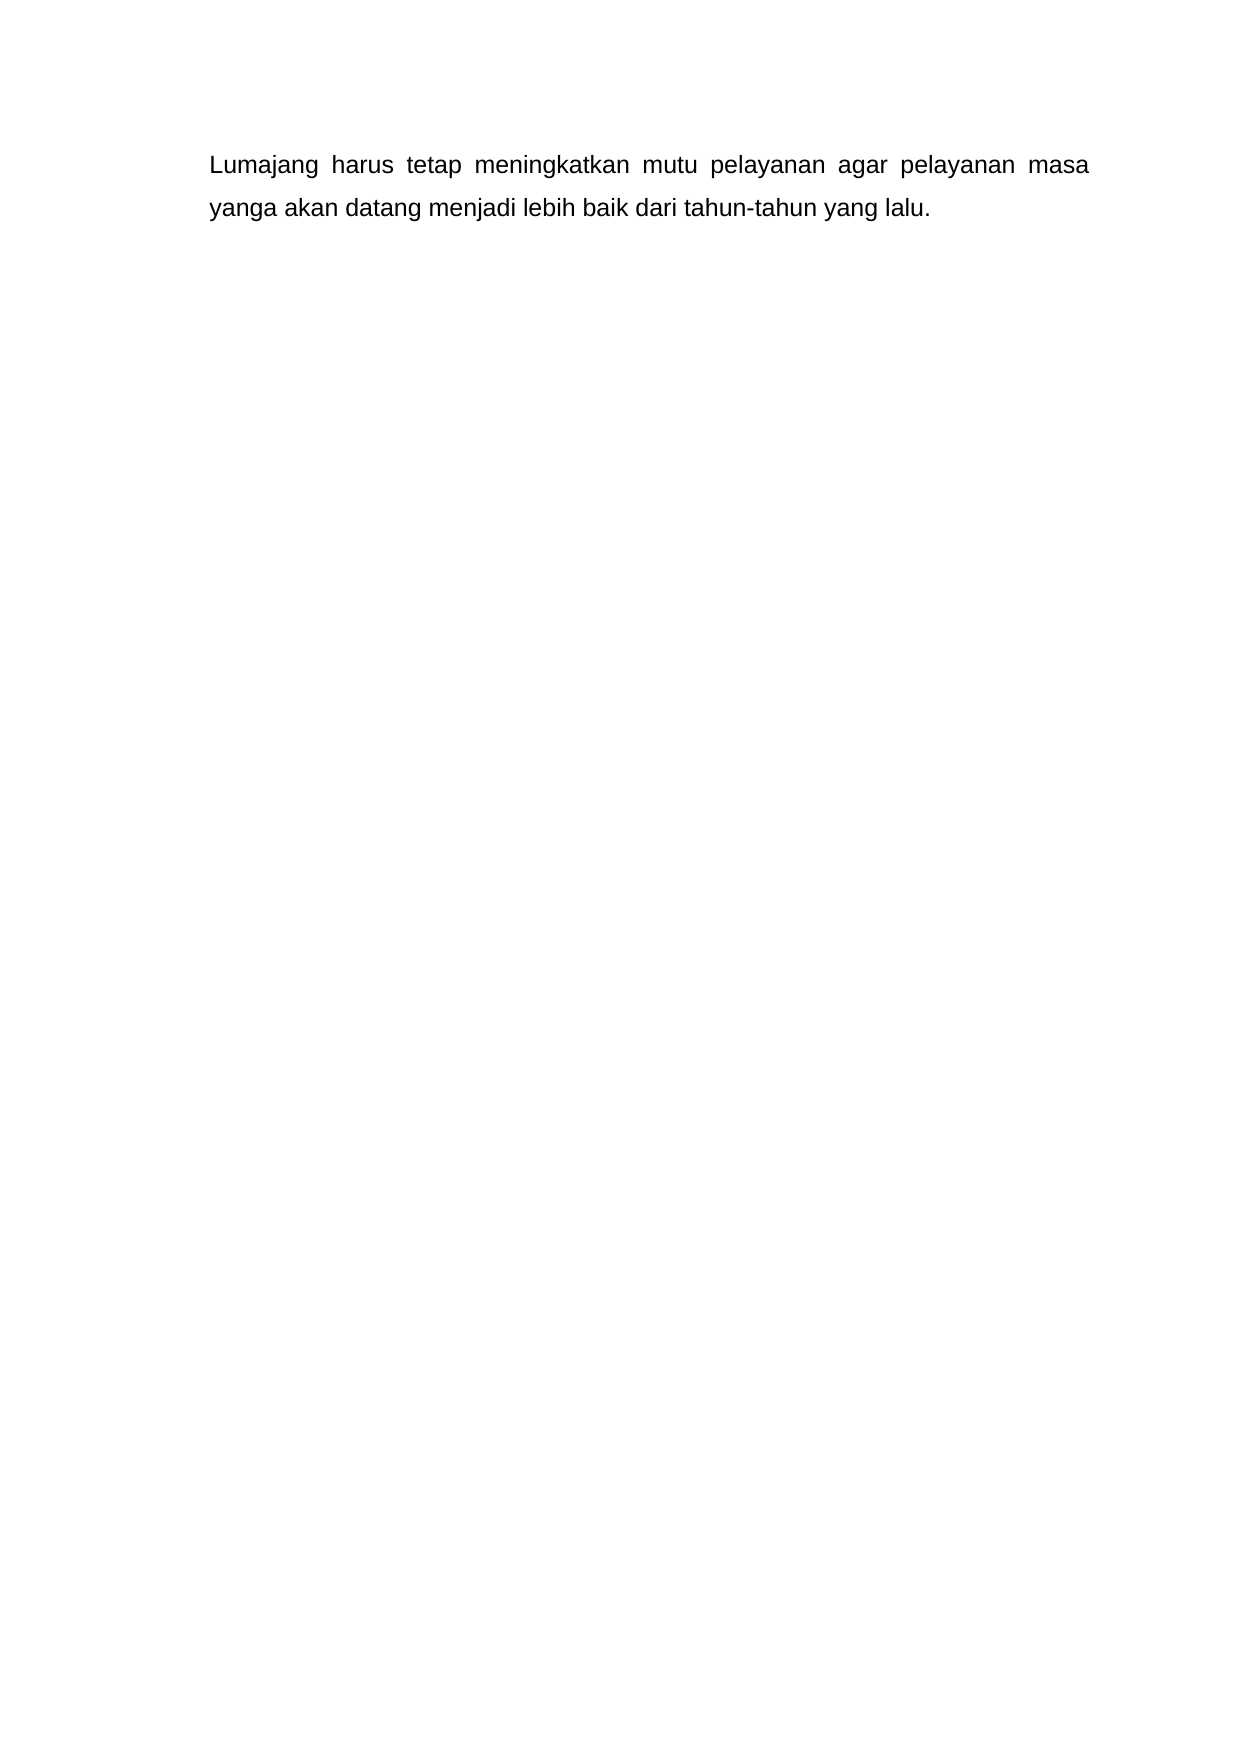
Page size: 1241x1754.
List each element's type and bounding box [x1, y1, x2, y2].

text [209, 150, 1090, 222]
